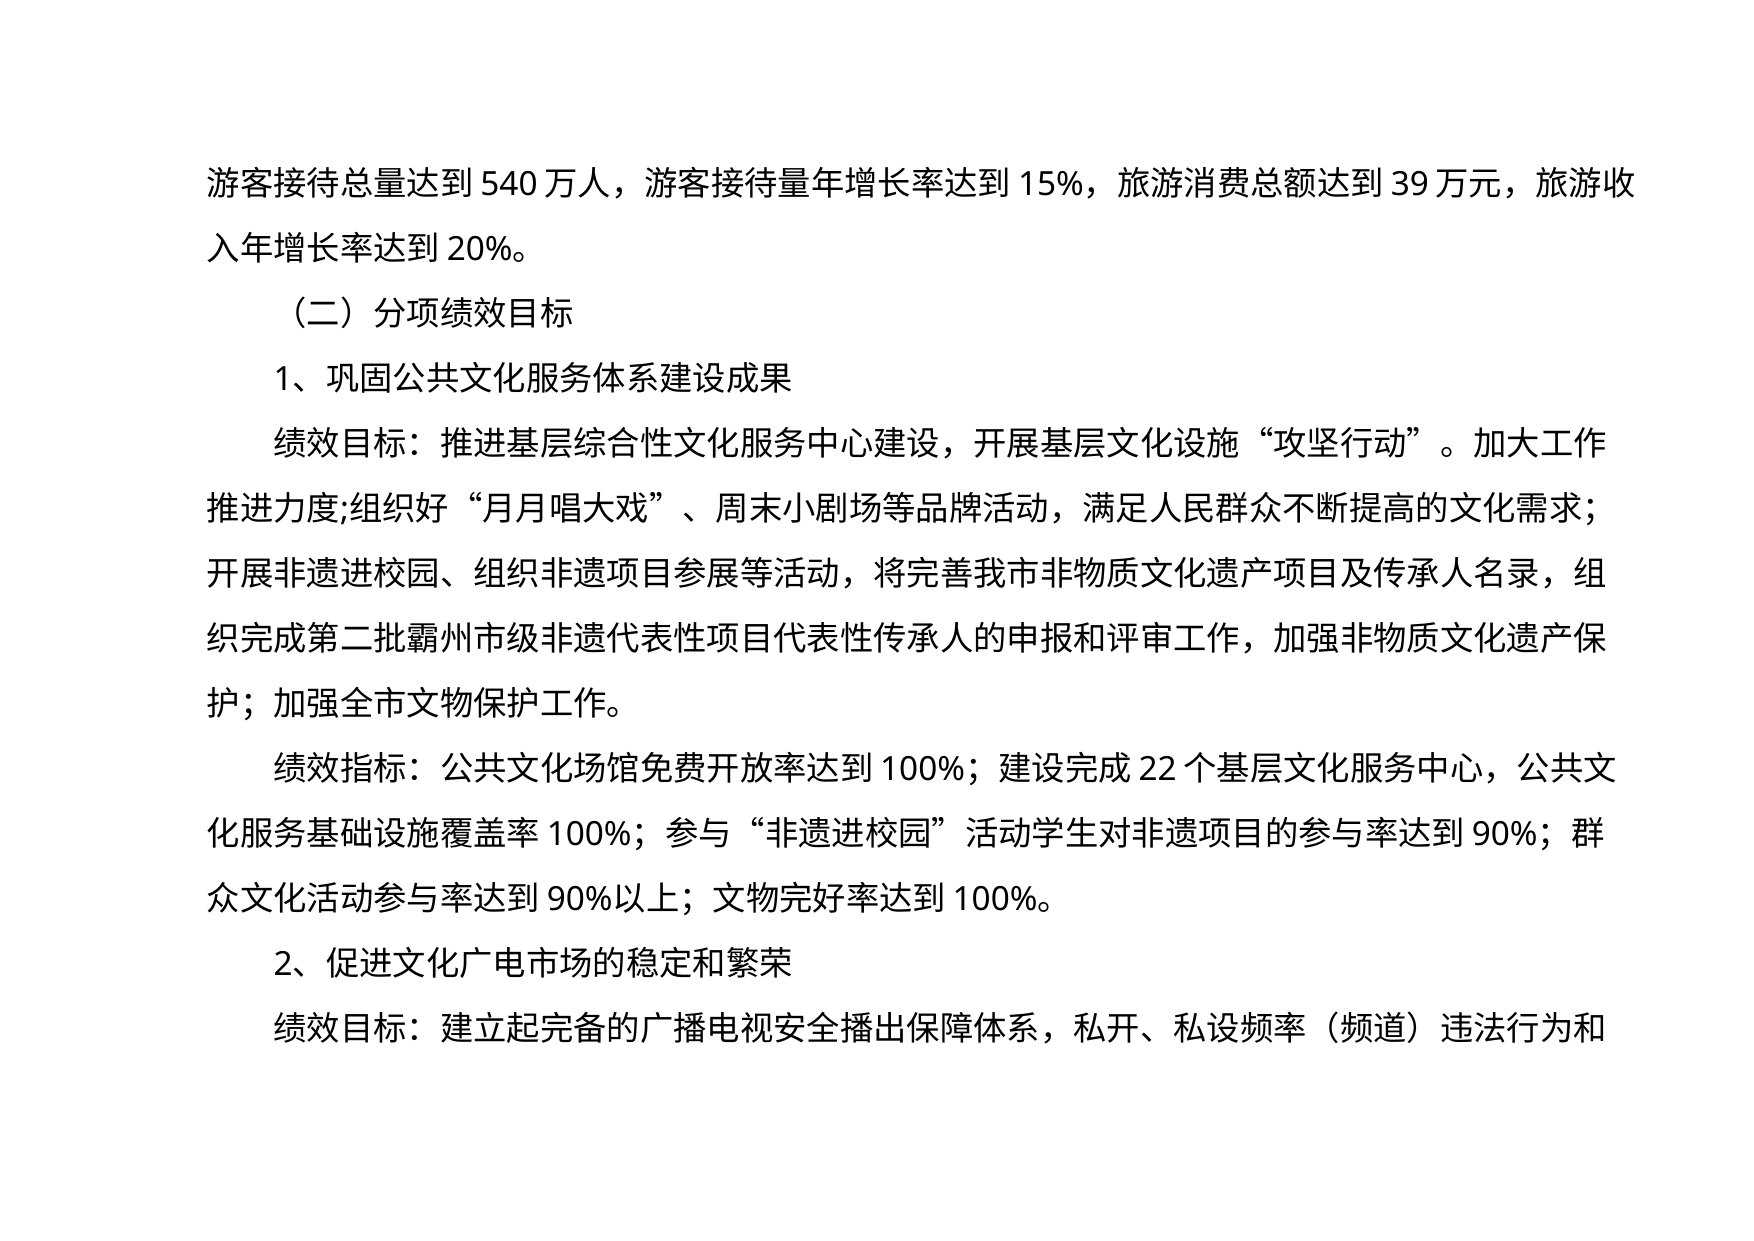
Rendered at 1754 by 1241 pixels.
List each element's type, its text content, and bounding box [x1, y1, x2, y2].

text 1、巩固公共文化服务体系建设成果 [207, 344, 1636, 409]
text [207, 149, 1636, 279]
text （二）分项绩效目标 [207, 279, 1636, 344]
text 绩效目标：推进基层综合性文化服务中心建设，开展基层文化设施“攻坚行动”。加大工作推进力度;组织好“月月唱大戏”、周末小剧场等品牌活动，满足人民群众不断提高的文化需求；开展非遗进校园、组织非遗项目参展等活动，将完善我市非物质文化遗产项目及传承人名录，组织完成第二批霸州市级非遗代表性项目代表性传承人的申报和评审工作，加强非物质文化遗产保护；加强全市文物保护工作。 [207, 409, 1636, 734]
text 绩效指标：公共文化场馆免费开放率达到100%；建设完成22个基层文化服务中心，公共文化服务基础设施覆盖率100%；参与“非遗进校园”活动学生对非遗项目的参与率达到90%；群众文化活动参与率达到90%以上；文物完好率达到100%。 [207, 734, 1636, 929]
text 2、促进文化广电市场的稳定和繁荣 [207, 929, 1636, 994]
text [207, 994, 1636, 1059]
